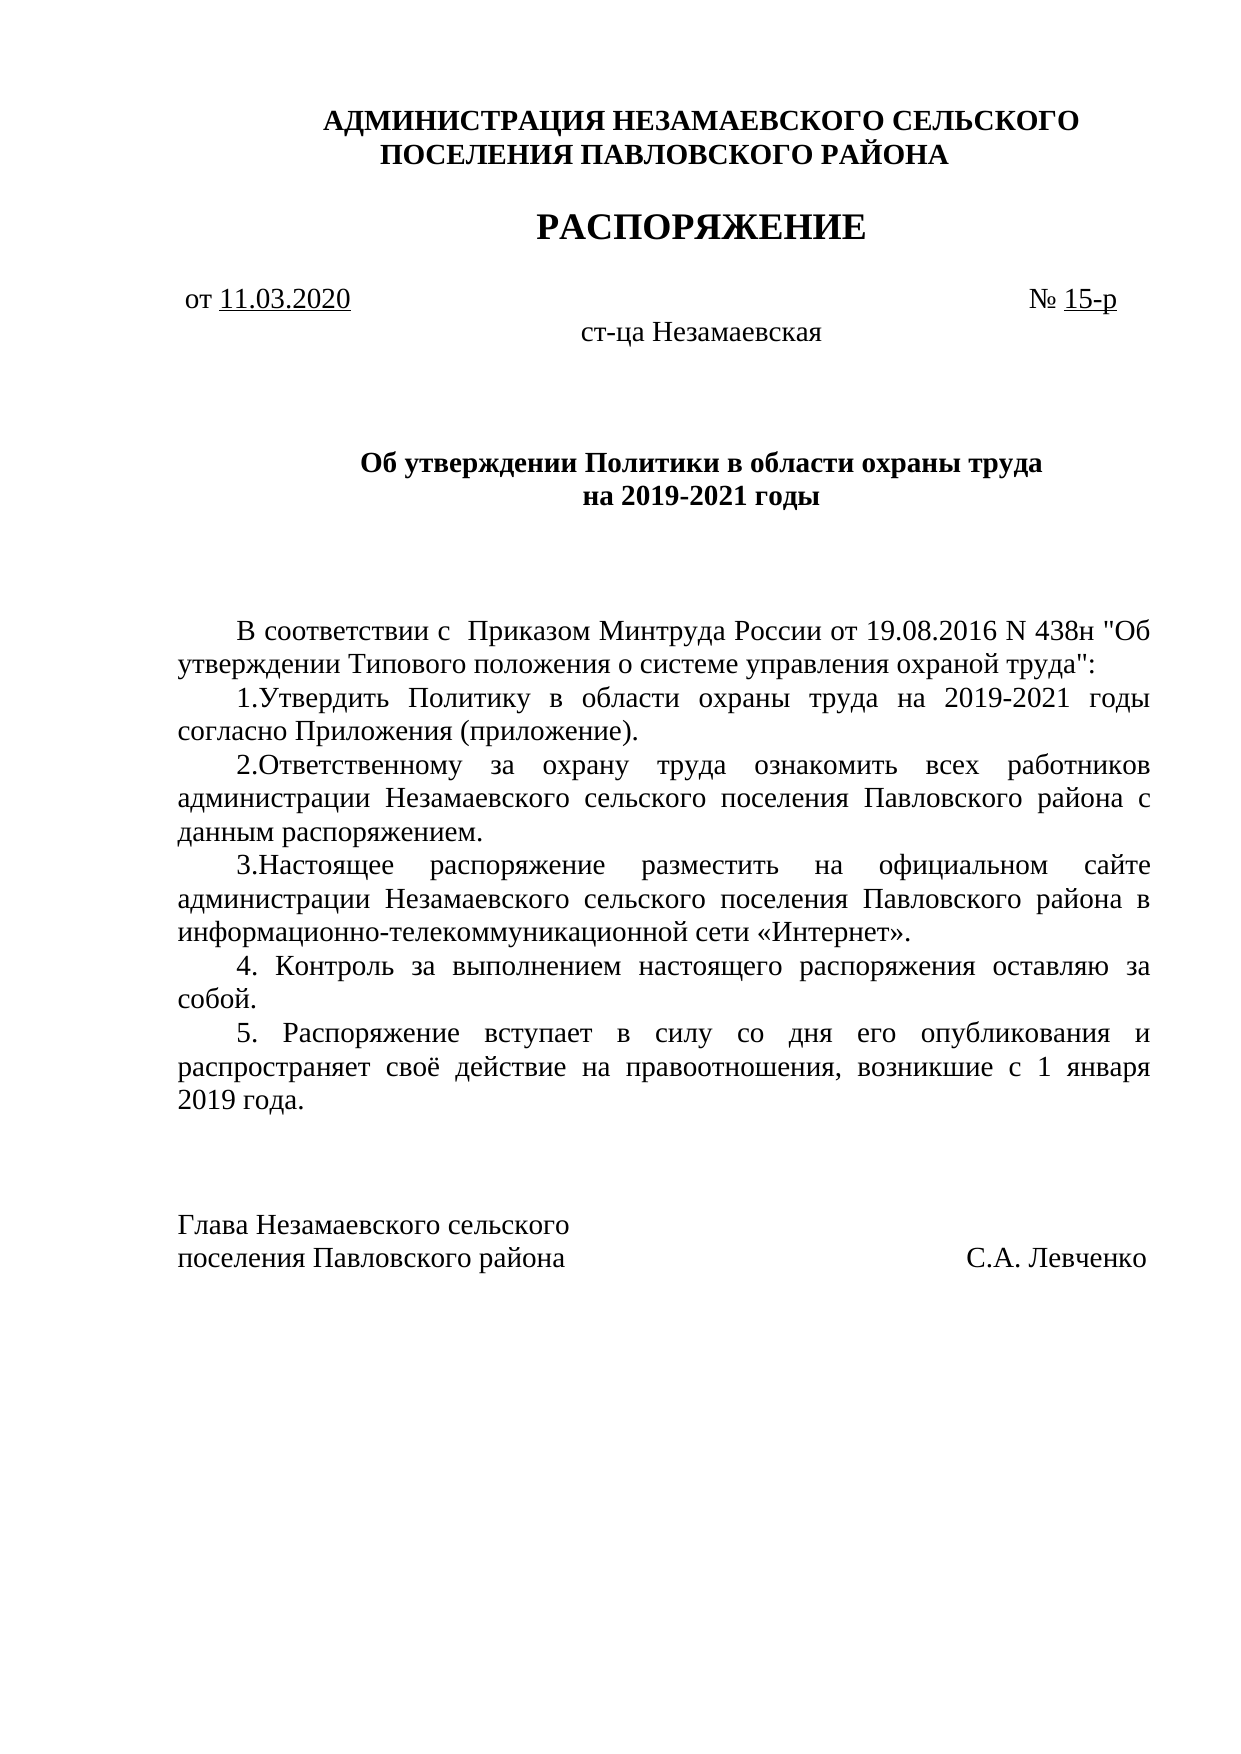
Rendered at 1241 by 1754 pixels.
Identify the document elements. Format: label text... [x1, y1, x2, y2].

text РАСПОРЯЖЕНИЕ [177, 204, 1152, 247]
text 4. Контроль за выполнением настоящего распоряжения оставляю за собой. [177, 948, 1152, 1015]
text 2.Ответственному за охрану труда ознакомить всех работников администрации Незамаевского сельского поселения Павловского района с данным распоряжением. [177, 747, 1152, 847]
text Глава Незамаевского сельского [177, 1207, 1152, 1240]
text 3.Настоящее распоряжение разместить на официальном сайте администрации Незамаевского сельского поселения Павловского района в информационно-телекоммуникационной сети «Интернет». [177, 847, 1152, 948]
text ст-ца Незамаевская [177, 314, 1152, 348]
text АДМИНИСТРАЦИЯ НЕЗАМАЕВСКОГО СЕЛЬСКОГО ПОСЕЛЕНИЯ ПАВЛОВСКОГО РАЙОНА [177, 103, 1152, 171]
text В соответствии с Приказом Минтруда России от 19.08.2016 N 438н "Об утверждении Типового положения о системе управления охраной труда": [177, 613, 1152, 680]
text на 2019-2021 годы [177, 478, 1152, 512]
text Об утверждении Политики в области охраны труда [177, 445, 1152, 478]
text 5. Распоряжение вступает в силу со дня его опубликования и распространяет своё действие на правоотношения, возникшие с 1 января 2019 года. [177, 1015, 1152, 1116]
text от 11.03.2020 № 15-р [177, 281, 1152, 314]
text поселения Павловского района С.А. Левченко [177, 1240, 1152, 1274]
text 1.Утвердить Политику в области охраны труда на 2019-2021 годы согласно Приложения (приложение). [177, 680, 1152, 747]
